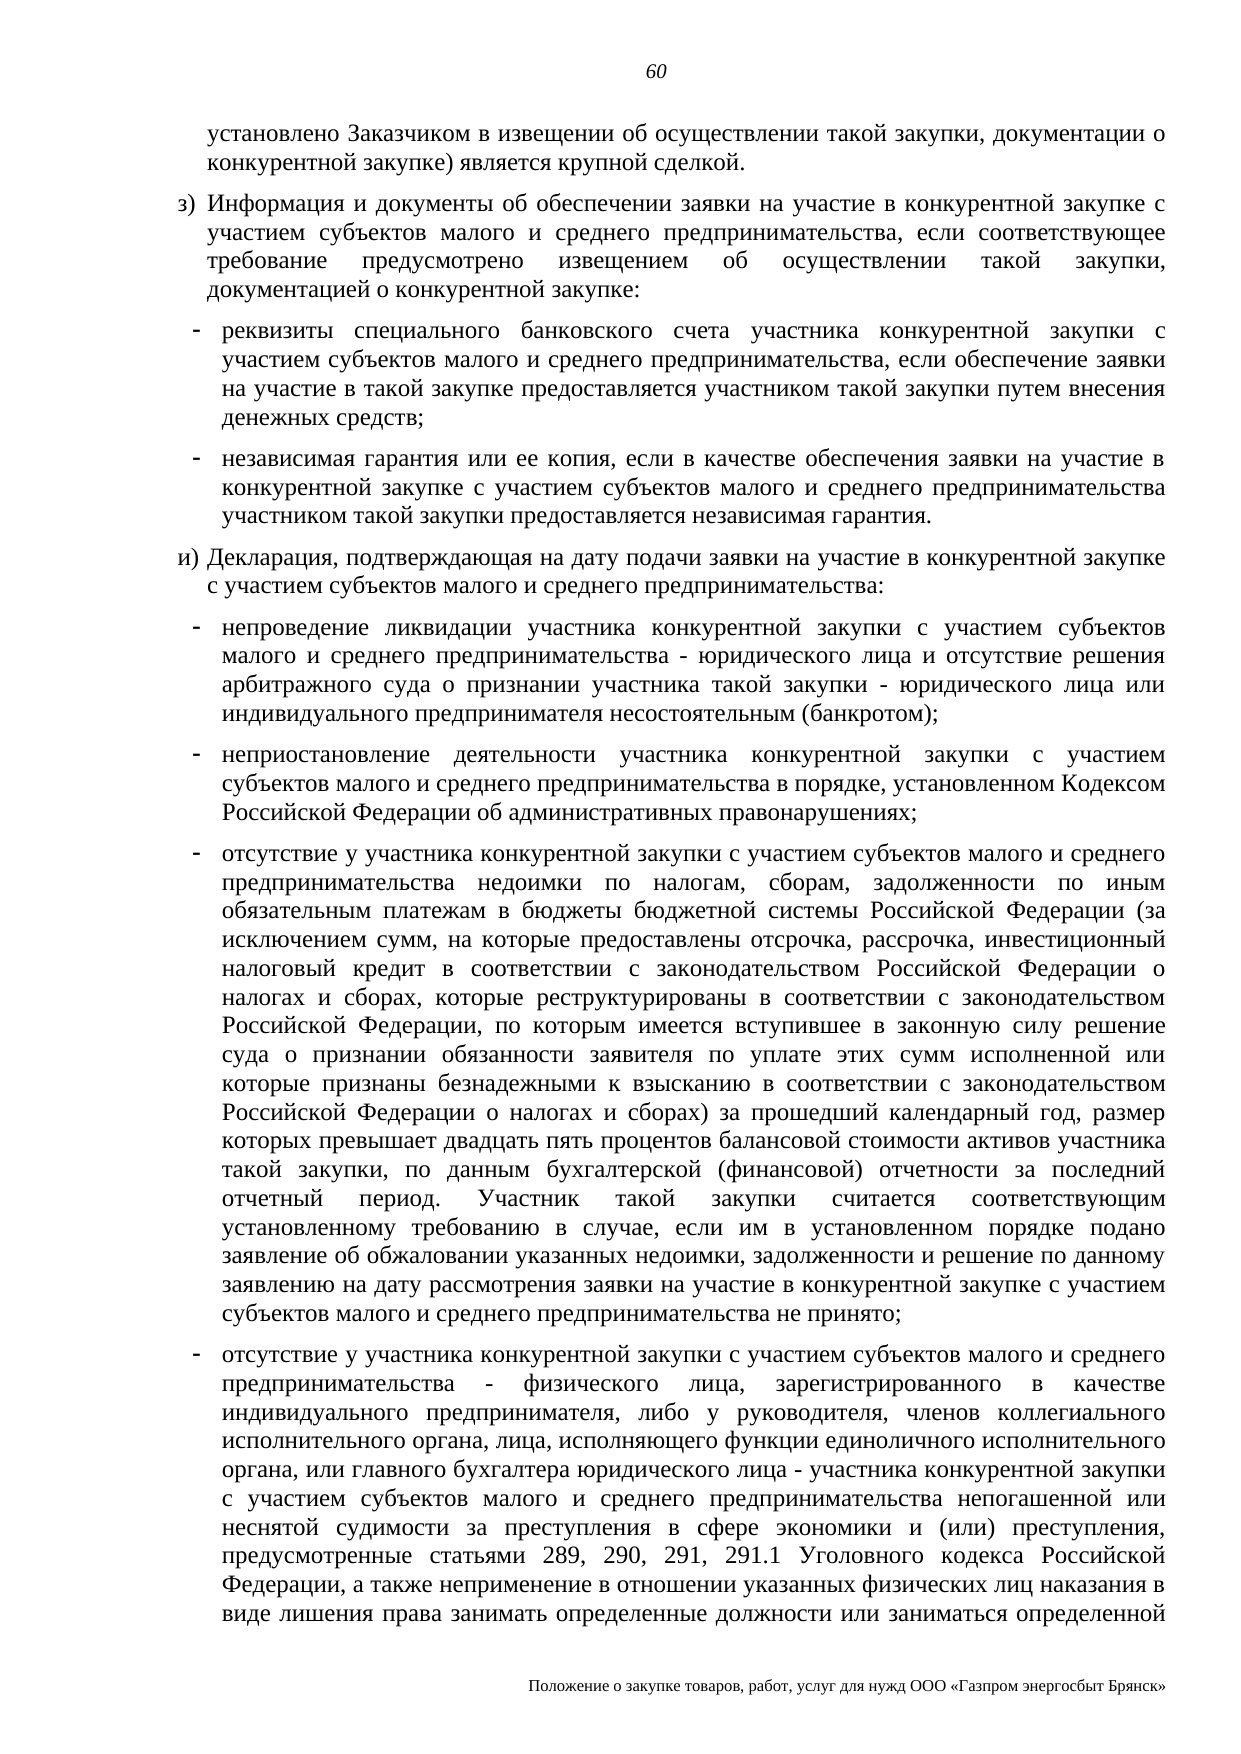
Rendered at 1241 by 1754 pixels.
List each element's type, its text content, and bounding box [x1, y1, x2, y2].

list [177, 118, 1166, 176]
list непроведение ликвидации участника конкурентной закупки с участием субъектов малого и среднего предпринимательства - юридического лица и отсутствие решения арбитражного суда о признании участника такой закупки - юридического лица или индивидуального предпринимателя несостоятельным (банкротом); [192, 612, 1166, 727]
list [192, 1339, 1166, 1627]
list Декларация, подтверждающая на дату подачи заявки на участие в конкурентной закупке с участием субъектов малого и среднего предпринимательства: [177, 542, 1166, 599]
list неприостановление деятельности участника конкурентной закупки с участием субъектов малого и среднего предпринимательства в порядке, установленном Кодексом Российской Федерации об административных правонарушениях; [192, 739, 1166, 826]
list отсутствие у участника конкурентной закупки с участием субъектов малого и среднего предпринимательства недоимки по налогам, сборам, задолженности по иным обязательным платежам в бюджеты бюджетной системы Российской Федерации (за исключением сумм, на которые предоставлены отсрочка, рассрочка, инвестиционный налоговый кредит в соответствии с законодательством Российской Федерации о налогах и сборах, которые реструктурированы в соответствии с законодательством Российской Федерации, по которым имеется вступившее в законную силу решение суда о признании обязанности заявителя по уплате этих сумм исполненной или которые признаны безнадежными к взысканию в соответствии с законодательством Российской Федерации о налогах и сборах) за прошедший календарный год, размер которых превышает двадцать пять процентов балансовой стоимости активов участника такой закупки, по данным бухгалтерской (финансовой) отчетности за последний отчетный период. Участник такой закупки считается соответствующим установленному требованию в случае, если им в установленном порядке подано заявление об обжаловании указанных недоимки, задолженности и решение по данному заявлению на дату рассмотрения заявки на участие в конкурентной закупке с участием субъектов малого и среднего предпринимательства не принято; [192, 838, 1166, 1327]
list Информация и документы об обеспечении заявки на участие в конкурентной закупке с участием субъектов малого и среднего предпринимательства, если соответствующее требование предусмотрено извещением об осуществлении такой закупки, документацией о конкурентной закупке: [177, 188, 1166, 303]
list реквизиты специального банковского счета участника конкурентной закупки с участием субъектов малого и среднего предпринимательства, если обеспечение заявки на участие в такой закупке предоставляется участником такой закупки путем внесения денежных средств; [192, 316, 1166, 431]
list независимая гарантия или ее копия, если в качестве обеспечения заявки на участие в конкурентной закупке с участием субъектов малого и среднего предпринимательства участником такой закупки предоставляется независимая гарантия. [192, 443, 1166, 529]
